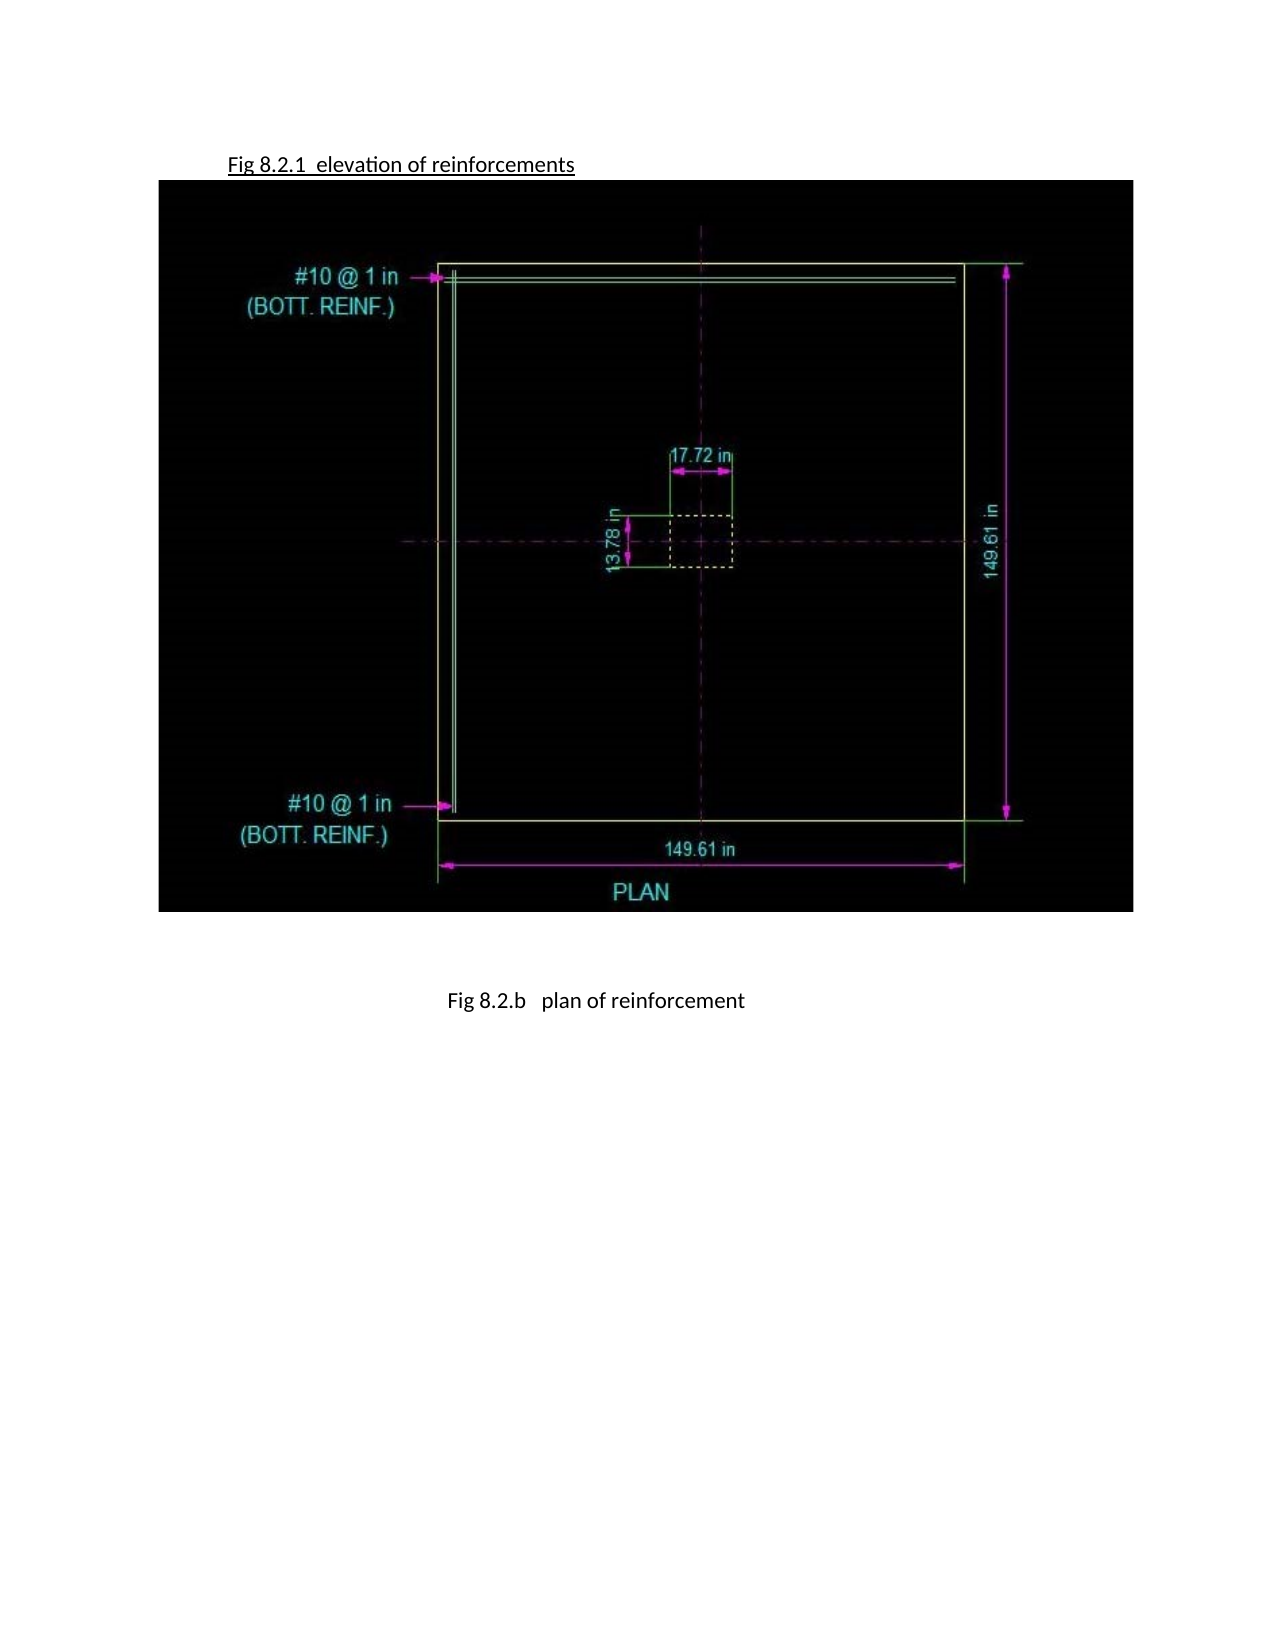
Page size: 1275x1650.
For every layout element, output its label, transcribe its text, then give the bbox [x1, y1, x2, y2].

subtitle Fig 8.2.1 elevation of reinforcements [62, 150, 1275, 178]
picture [158, 180, 1134, 912]
text Fig 8.2.b plan of reinforcement [63, 986, 1275, 1014]
